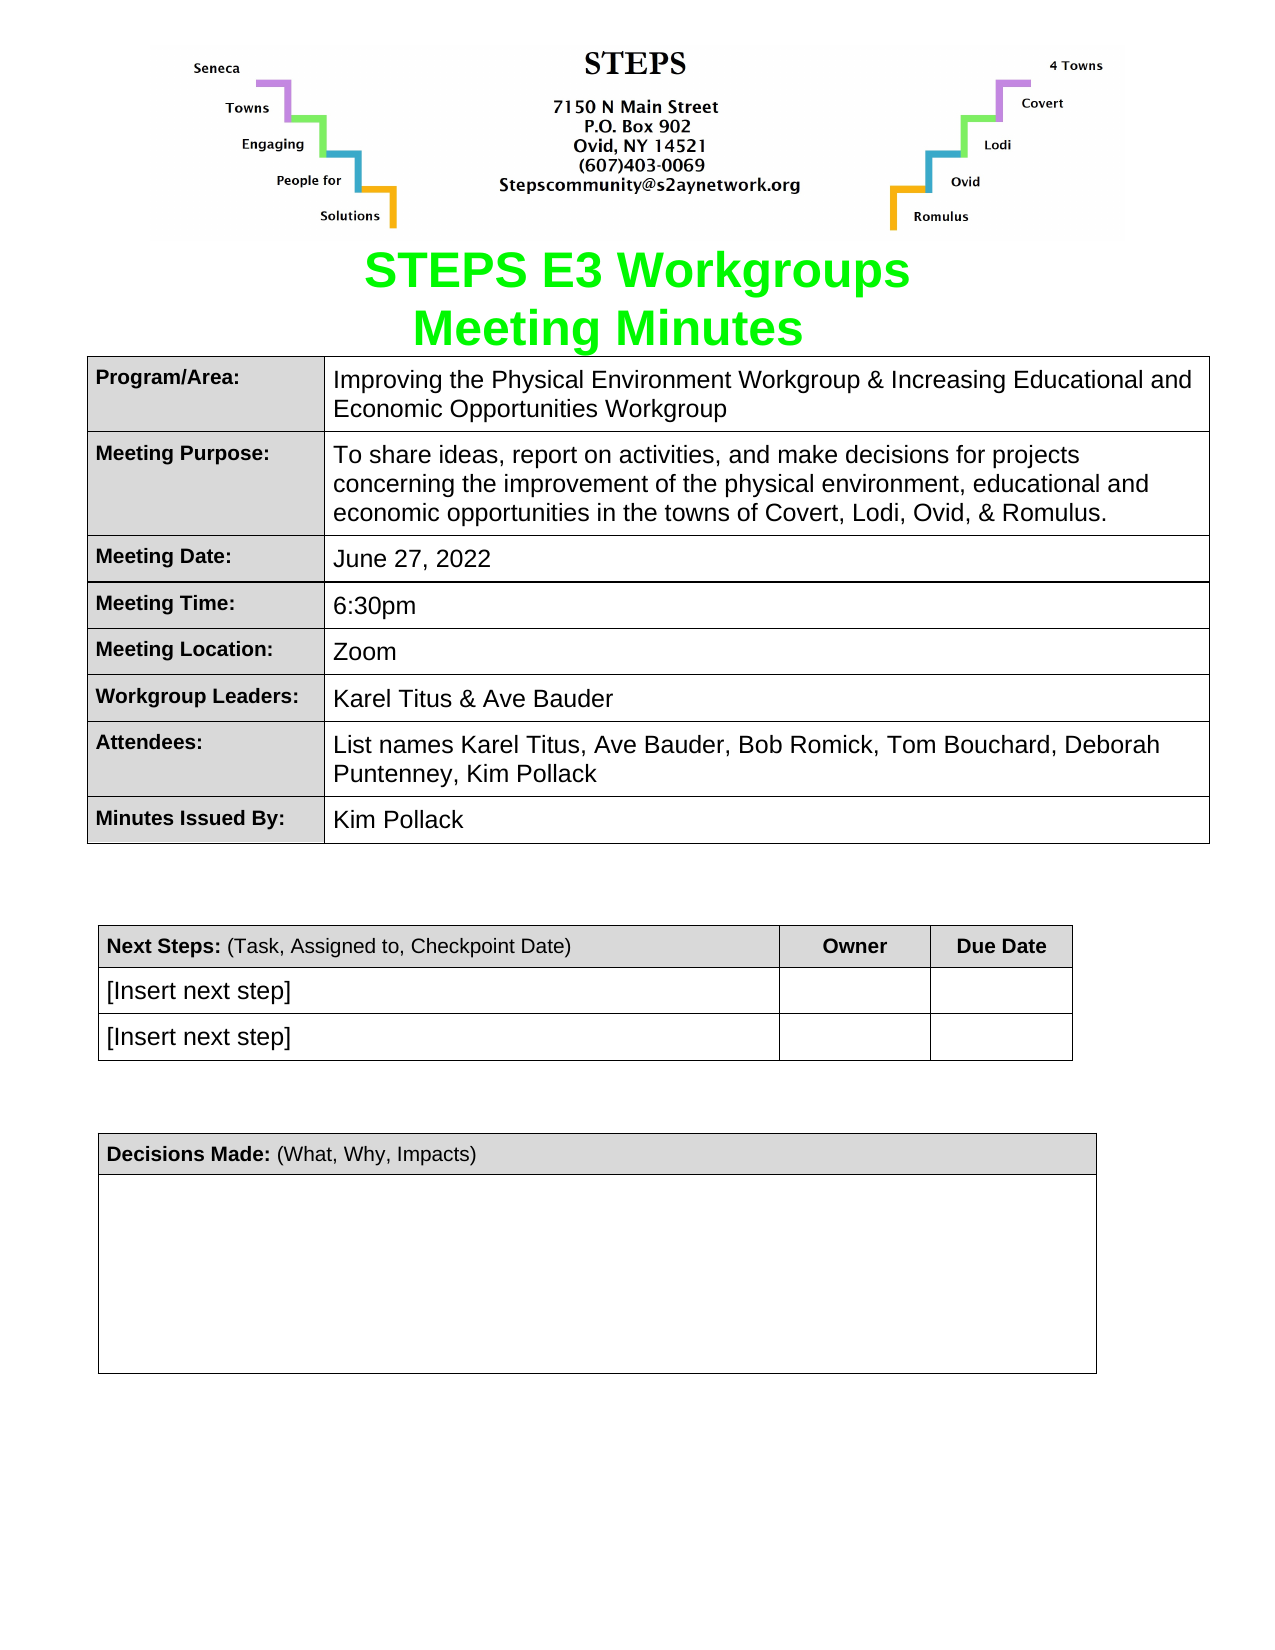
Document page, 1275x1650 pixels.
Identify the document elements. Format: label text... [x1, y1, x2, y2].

table_cell Meeting Date: [88, 536, 324, 581]
table_header Due Date [931, 926, 1072, 967]
table_header Owner [780, 926, 930, 967]
table_cell [Insert next step] [99, 1014, 779, 1059]
table_cell Minutes Issued By: [88, 797, 324, 842]
table_cell Zoom [325, 629, 1209, 674]
table_cell Meeting Time: [88, 583, 324, 628]
table_cell [931, 1014, 1072, 1059]
table_cell Meeting Location: [88, 629, 324, 674]
table_cell June 27, 2022 [325, 536, 1209, 581]
table_cell List names Karel Titus, Ave Bauder, Bob Romick, Tom Bouchard, Deborah Puntenney, Kim Pollack [325, 722, 1209, 796]
table_header Improving the Physical Environment Workgroup & Increasing Educational and Economic Opportunities Workgroup [325, 357, 1209, 431]
table_header Program/Area: [88, 357, 324, 431]
table_cell [Insert next step] [99, 968, 779, 1013]
table_cell Karel Titus & Ave Bauder [325, 675, 1209, 721]
table_cell [780, 1014, 930, 1059]
table_cell [931, 968, 1072, 1013]
table_cell [780, 968, 930, 1013]
table_cell Kim Pollack [325, 797, 1209, 842]
table_cell Meeting Purpose: [88, 432, 324, 535]
table_header Next Steps: (Task, Assigned to, Checkpoint Date) [99, 926, 779, 967]
table_cell Workgroup Leaders: [88, 675, 324, 721]
picture [150, 45, 1125, 241]
table_cell Attendees: [88, 722, 324, 796]
table_cell 6:30pm [325, 583, 1209, 628]
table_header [99, 1134, 1096, 1174]
table_cell [99, 1175, 1096, 1373]
table_cell To share ideas, report on activities, and make decisions for projects concerning the improvement of the physical environment, educational and economic opportunities in the towns of Covert, Lodi, Ovid, & Romulus. [325, 432, 1209, 535]
